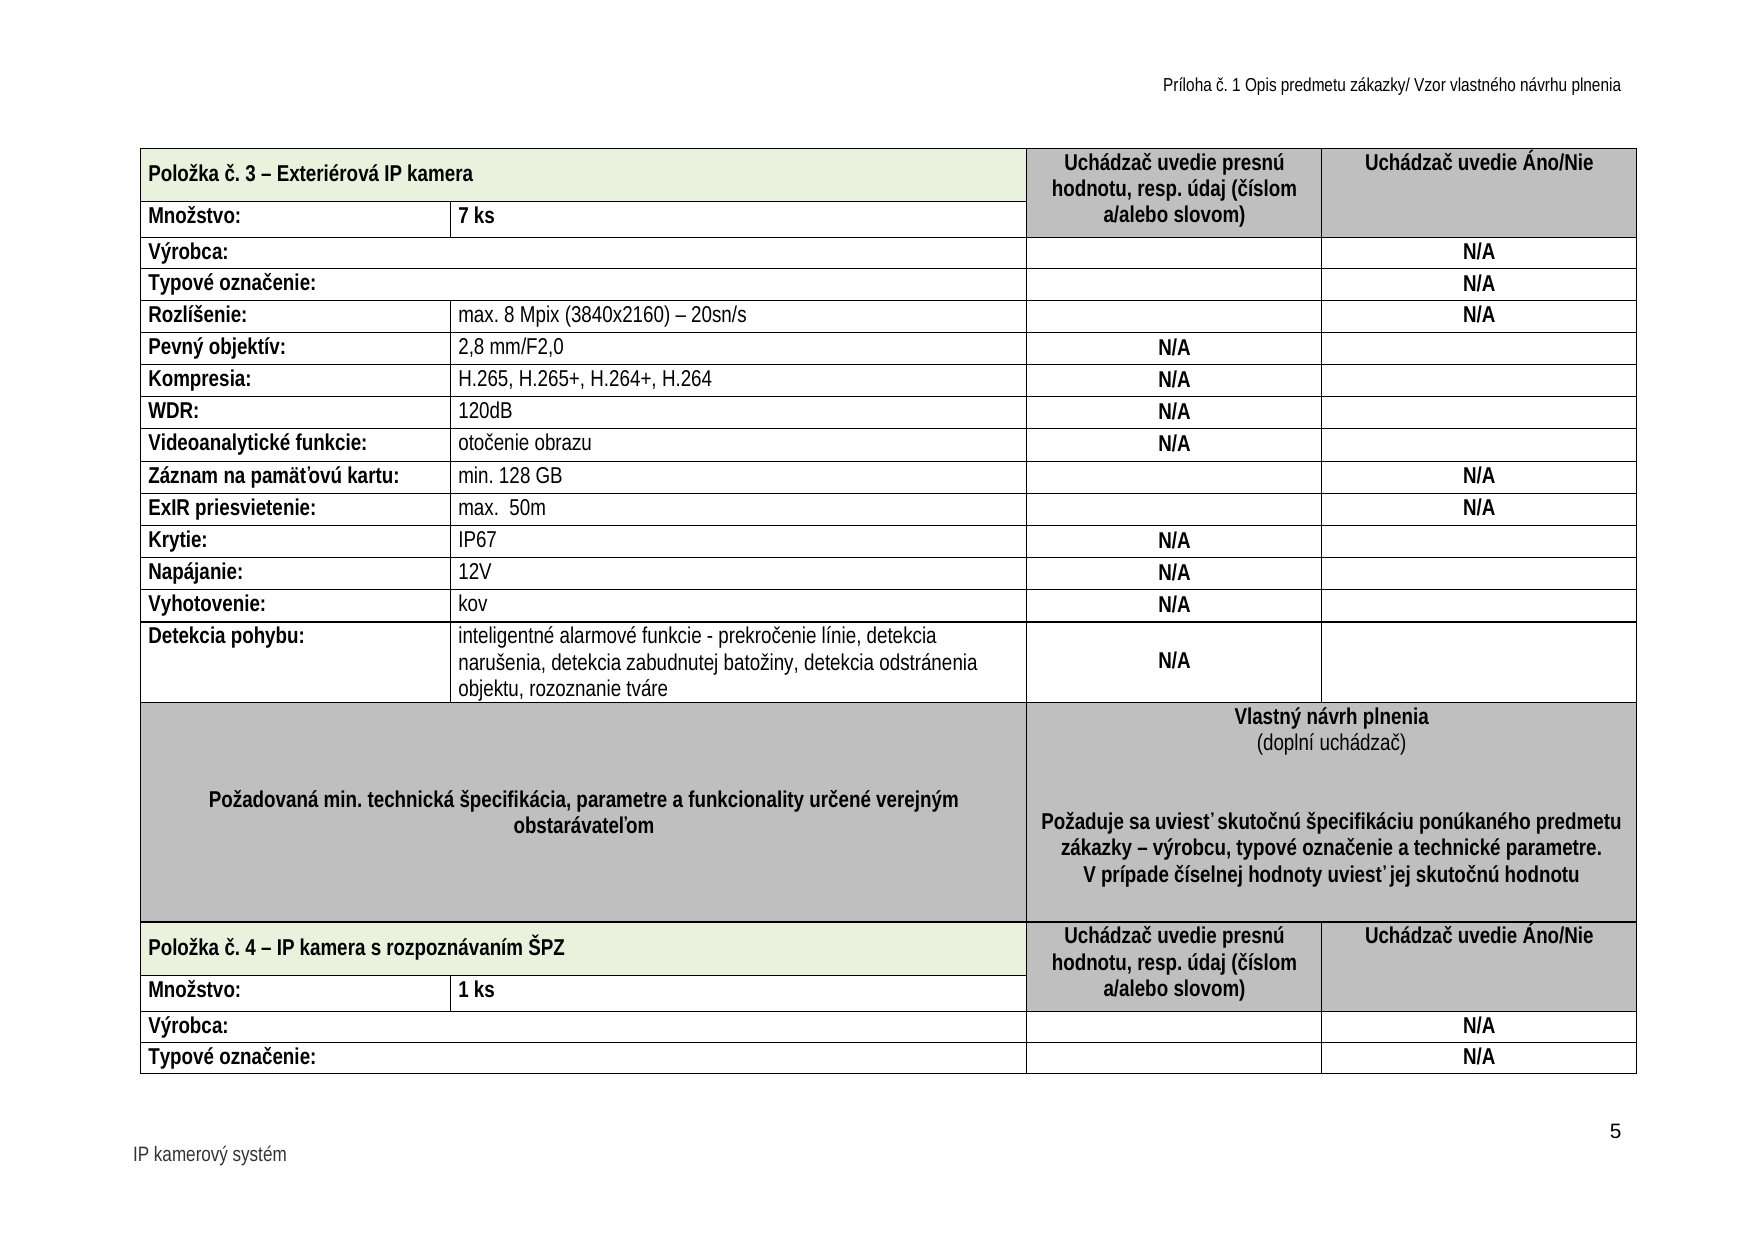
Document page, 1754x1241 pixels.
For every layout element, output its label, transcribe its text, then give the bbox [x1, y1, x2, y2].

table_cell [1322, 397, 1636, 428]
table_cell [1027, 494, 1321, 525]
table_cell Uchádzač uvedie Áno/Nie [1322, 149, 1636, 237]
table_cell Vlastný návrh plnenia (doplní uchádzač) Požaduje sa uviesť skutočnú špecifikáciu ponúkaného predmetu zákazky – výrobcu, typové označenie a technické parametre. V prípade číselnej hodnoty uviesť jej skutočnú hodnotu [1027, 703, 1636, 921]
table_cell N/A [1322, 301, 1636, 332]
table_cell [1027, 269, 1321, 299]
table_cell Krytie: [141, 526, 450, 557]
table_cell [1027, 238, 1321, 268]
table_cell N/A [1027, 333, 1321, 364]
table_cell [1322, 333, 1636, 364]
table_cell inteligentné alarmové funkcie - prekročenie línie, detekcia narušenia, detekcia zabudnutej batožiny, detekcia odstránenia objektu, rozoznanie tváre [451, 623, 1026, 702]
table_cell Napájanie: [141, 558, 450, 589]
table_cell [1027, 1043, 1321, 1073]
table_cell 1 ks [451, 976, 1026, 1011]
table_cell N/A [1027, 429, 1321, 461]
table_cell [1322, 623, 1636, 702]
table_cell otočenie obrazu [451, 429, 1026, 461]
table_cell N/A [1027, 590, 1321, 621]
table_cell [1322, 365, 1636, 396]
table_cell N/A [1322, 269, 1636, 299]
table_cell ExIR priesvietenie: [141, 494, 450, 525]
table_cell Položka č. 4 – IP kamera s rozpoznávaním ŠPZ [141, 923, 1026, 975]
table_cell N/A [1322, 494, 1636, 525]
table_cell 2,8 mm/F2,0 [451, 333, 1026, 364]
table_cell H.265, H.265+, H.264+, H.264 [451, 365, 1026, 396]
table_cell Množstvo: [141, 976, 450, 1011]
table_cell Typové označenie: [141, 269, 1026, 299]
table_cell [1322, 590, 1636, 621]
table_cell [1322, 526, 1636, 557]
table_cell Pevný objektív: [141, 333, 450, 364]
table_cell min. 128 GB [451, 462, 1026, 493]
table_cell N/A [1027, 397, 1321, 428]
table_cell Vyhotovenie: [141, 590, 450, 621]
table_cell N/A [1027, 526, 1321, 557]
table_cell N/A [1027, 558, 1321, 589]
table_cell kov [451, 590, 1026, 621]
table_cell Uchádzač uvedie Áno/Nie [1322, 923, 1636, 1011]
table_cell Uchádzač uvedie presnú hodnotu, resp. údaj (číslom a/alebo slovom) [1027, 923, 1321, 1011]
table_cell 12V [451, 558, 1026, 589]
table_cell N/A [1322, 1043, 1636, 1073]
table_cell [1322, 429, 1636, 461]
table_cell max. 8 Mpix (3840x2160) – 20sn/s [451, 301, 1026, 332]
table_cell Rozlíšenie: [141, 301, 450, 332]
table_cell [1322, 558, 1636, 589]
table_cell [1027, 301, 1321, 332]
table_cell N/A [1322, 1012, 1636, 1042]
table_cell Požadovaná min. technická špecifikácia, parametre a funkcionality určené verejným obstarávateľom [141, 703, 1026, 921]
table_cell WDR: [141, 397, 450, 428]
table_cell N/A [1322, 462, 1636, 493]
table_cell [1027, 462, 1321, 493]
table_cell N/A [1027, 365, 1321, 396]
table_cell [1027, 1012, 1321, 1042]
table_cell Množstvo: [141, 202, 450, 237]
table_cell Výrobca: [141, 238, 1026, 268]
table_cell 120dB [451, 397, 1026, 428]
table_cell Detekcia pohybu: [141, 623, 450, 702]
table_cell max. 50m [451, 494, 1026, 525]
table_cell Záznam na pamäťovú kartu: [141, 462, 450, 493]
table_cell Videoanalytické funkcie: [141, 429, 450, 461]
table_cell N/A [1322, 238, 1636, 268]
table_cell N/A [1027, 623, 1321, 702]
table_cell IP67 [451, 526, 1026, 557]
table_cell Výrobca: [141, 1012, 1026, 1042]
table_cell Typové označenie: [141, 1043, 1026, 1073]
table_cell Položka č. 3 – Exteriérová IP kamera [141, 149, 1026, 201]
table_cell Kompresia: [141, 365, 450, 396]
table_cell 7 ks [451, 202, 1026, 237]
table_cell Uchádzač uvedie presnú hodnotu, resp. údaj (číslom a/alebo slovom) [1027, 149, 1321, 237]
